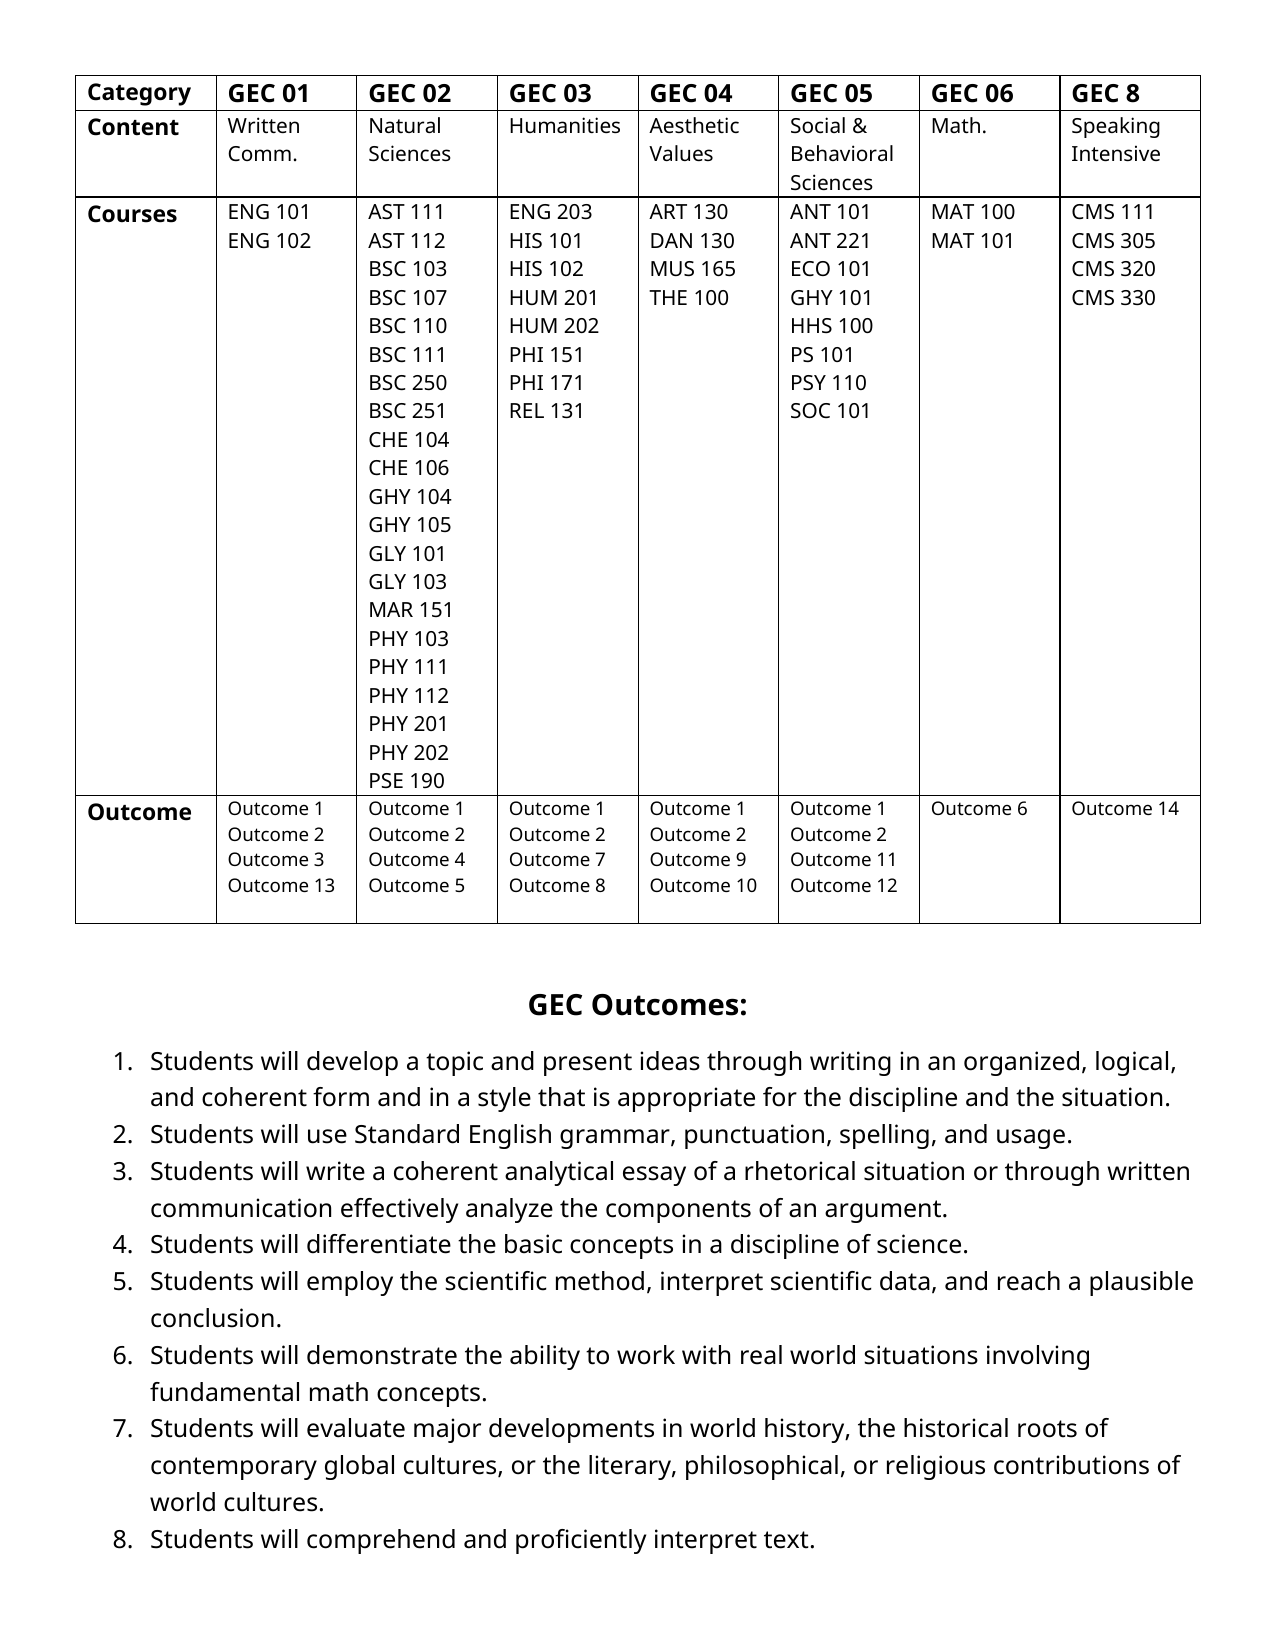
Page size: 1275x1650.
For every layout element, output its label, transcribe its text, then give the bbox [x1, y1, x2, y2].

table_cell Natural Sciences [357, 111, 497, 196]
table_cell MAT 100 MAT 101 [920, 198, 1059, 795]
table_header GEC 8 [1061, 76, 1200, 110]
table_header Category [76, 76, 216, 110]
table_cell Outcome 1 Outcome 2 Outcome 7 Outcome 8 [498, 796, 638, 923]
table_header GEC 06 [920, 76, 1059, 110]
table_header GEC 03 [498, 76, 638, 110]
text GEC Outcomes: [75, 984, 1200, 1023]
table_cell ART 130 DAN 130 MUS 165 THE 100 [639, 198, 778, 795]
table_cell ANT 101 ANT 221 ECO 101 GHY 101 HHS 100 PS 101 PSY 110 SOC 101 [779, 198, 919, 795]
table_header GEC 05 [779, 76, 919, 110]
table_cell Outcome 14 [1061, 796, 1200, 923]
list Students will demonstrate the ability to work with real world situations involving fundamental math concepts. [112, 1337, 1200, 1408]
table_cell Humanities [498, 111, 638, 196]
table_cell Aesthetic Values [639, 111, 778, 196]
table_cell ENG 101 ENG 102 [217, 198, 356, 795]
table_cell Written Comm. [217, 111, 356, 196]
table_cell Math. [920, 111, 1059, 196]
list Students will employ the scientific method, interpret scientific data, and reach a plausible conclusion. [112, 1264, 1200, 1335]
table_cell Outcome 1 Outcome 2 Outcome 3 Outcome 13 [217, 796, 356, 923]
table_cell Courses [76, 198, 216, 795]
list Students will develop a topic and present ideas through writing in an organized, logical, and coherent form and in a style that is appropriate for the discipline and the situation. [112, 1043, 1200, 1114]
table_cell Speaking Intensive [1061, 111, 1200, 196]
table_cell Content [76, 111, 216, 196]
list Students will use Standard English grammar, punctuation, spelling, and usage. [112, 1117, 1200, 1151]
table_cell CMS 111 CMS 305 CMS 320 CMS 330 [1061, 198, 1200, 795]
table_cell ENG 203 HIS 101 HIS 102 HUM 201 HUM 202 PHI 151 PHI 171 REL 131 [498, 198, 638, 795]
table_header GEC 02 [357, 76, 497, 110]
list Students will evaluate major developments in world history, the historical roots of contemporary global cultures, or the literary, philosophical, or religious contributions of world cultures. [112, 1411, 1200, 1519]
table_cell Outcome 1 Outcome 2 Outcome 4 Outcome 5 [357, 796, 497, 923]
table_cell Social & Behavioral Sciences [779, 111, 919, 196]
list Students will write a coherent analytical essay of a rhetorical situation or through written communication effectively analyze the components of an argument. [112, 1154, 1200, 1224]
table_cell Outcome [76, 796, 216, 923]
table_header GEC 01 [217, 76, 356, 110]
table_cell Outcome 1 Outcome 2 Outcome 9 Outcome 10 [639, 796, 778, 923]
list Students will differentiate the basic concepts in a discipline of science. [112, 1227, 1200, 1261]
table_cell Outcome 6 [920, 796, 1059, 923]
table_cell Outcome 1 Outcome 2 Outcome 11 Outcome 12 [779, 796, 919, 923]
table_cell AST 111 AST 112 BSC 103 BSC 107 BSC 110 BSC 111 BSC 250 BSC 251 CHE 104 CHE 106 GHY 104 GHY 105 GLY 101 GLY 103 MAR 151 PHY 103 PHY 111 PHY 112 PHY 201 PHY 202 PSE 190 [357, 198, 497, 795]
list Students will comprehend and proficiently interpret text. [112, 1521, 1200, 1555]
table_header GEC 04 [639, 76, 778, 110]
